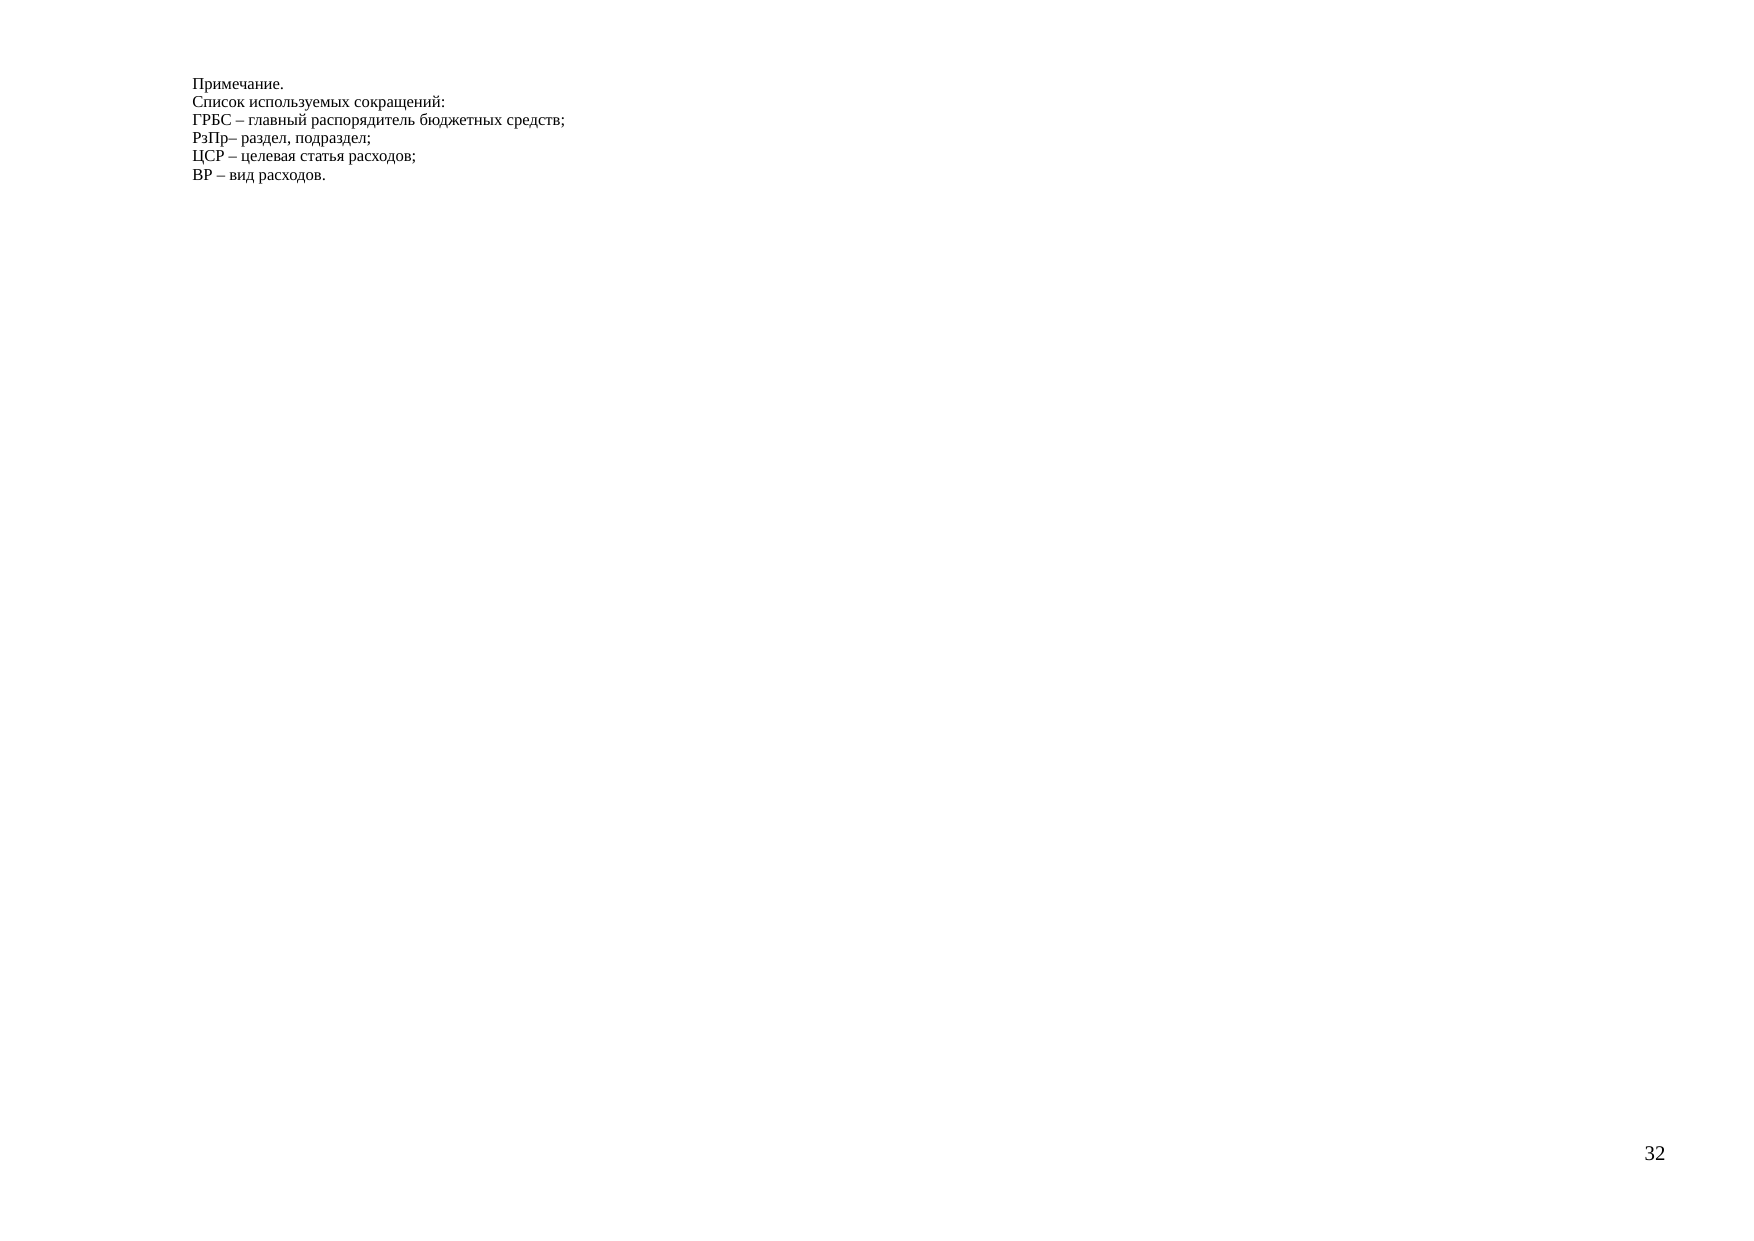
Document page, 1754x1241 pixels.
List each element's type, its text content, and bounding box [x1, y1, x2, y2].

text ЦСР – целевая статья расходов; [118, 147, 1665, 166]
text Список используемых сокращений: [118, 93, 1665, 111]
text Примечание. [118, 75, 1665, 93]
text РзПр– раздел, подраздел; [118, 129, 1665, 147]
text ВР – вид расходов. [118, 166, 1665, 184]
text ГРБС – главный распорядитель бюджетных средств; [118, 111, 1665, 129]
